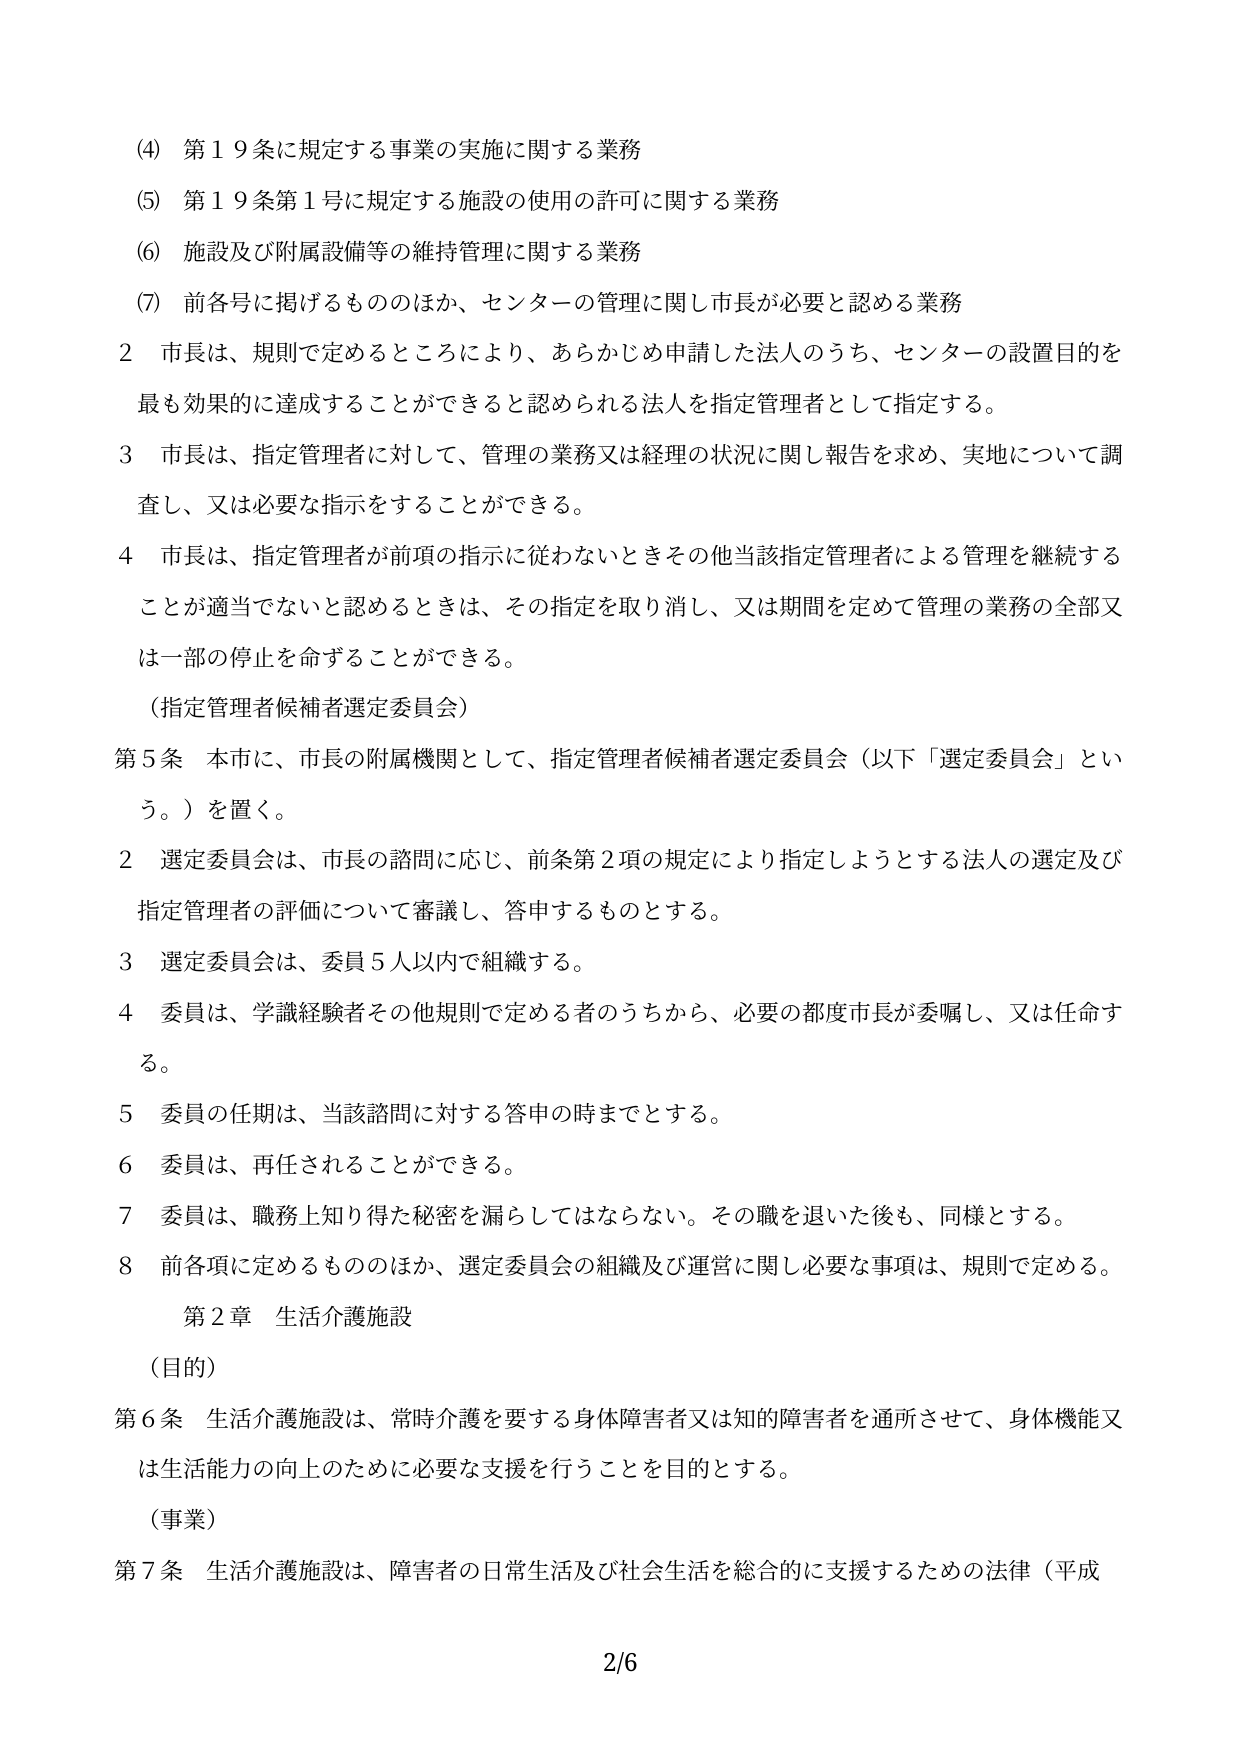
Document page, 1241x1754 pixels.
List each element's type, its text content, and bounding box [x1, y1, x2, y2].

text ７ 委員は、職務上知り得た秘密を漏らしてはならない。その職を退いた後も、同様とする。 [114, 1180, 1126, 1231]
text ⑹ 施設及び附属設備等の維持管理に関する業務 [114, 216, 1126, 267]
text ３ 選定委員会は、委員５人以内で組織する。 [114, 926, 1126, 977]
text ４ 市長は、指定管理者が前項の指示に従わないときその他当該指定管理者による管理を継続することが適当でないと認めるときは、その指定を取り消し、又は期間を定めて管理の業務の全部又は一部の停止を命ずることができる。 [114, 520, 1126, 673]
text （事業） [137, 1484, 1126, 1535]
text ８ 前各項に定めるもののほか、選定委員会の組織及び運営に関し必要な事項は、規則で定める。 [114, 1231, 1126, 1281]
text ⑷ 第１９条に規定する事業の実施に関する業務 [114, 114, 1126, 165]
text 第７条 生活介護施設は、障害者の日常生活及び社会生活を総合的に支援するための法律（平成 [114, 1535, 1126, 1586]
text 第６条 生活介護施設は、常時介護を要する身体障害者又は知的障害者を通所させて、身体機能又は生活能力の向上のために必要な支援を行うことを目的とする。 [114, 1383, 1126, 1484]
text ⑸ 第１９条第１号に規定する施設の使用の許可に関する業務 [114, 165, 1126, 216]
text 第５条 本市に、市長の附属機関として、指定管理者候補者選定委員会（以下「選定委員会」という。）を置く。 [114, 723, 1126, 825]
text ２ 市長は、規則で定めるところにより、あらかじめ申請した法人のうち、センターの設置目的を最も効果的に達成することができると認められる法人を指定管理者として指定する。 [114, 317, 1126, 419]
text ⑺ 前各号に掲げるもののほか、センターの管理に関し市長が必要と認める業務 [114, 267, 1126, 317]
text ６ 委員は、再任されることができる。 [114, 1129, 1126, 1180]
text 第２章 生活介護施設 [114, 1281, 1126, 1332]
text （指定管理者候補者選定委員会） [114, 673, 1126, 723]
text ３ 市長は、指定管理者に対して、管理の業務又は経理の状況に関し報告を求め、実地について調査し、又は必要な指示をすることができる。 [114, 419, 1126, 520]
text ２ 選定委員会は、市長の諮問に応じ、前条第２項の規定により指定しようとする法人の選定及び指定管理者の評価について審議し、答申するものとする。 [114, 825, 1126, 926]
text ４ 委員は、学識経験者その他規則で定める者のうちから、必要の都度市長が委嘱し、又は任命する。 [114, 977, 1126, 1078]
text （目的） [137, 1332, 1126, 1383]
text ５ 委員の任期は、当該諮問に対する答申の時までとする。 [114, 1078, 1126, 1129]
